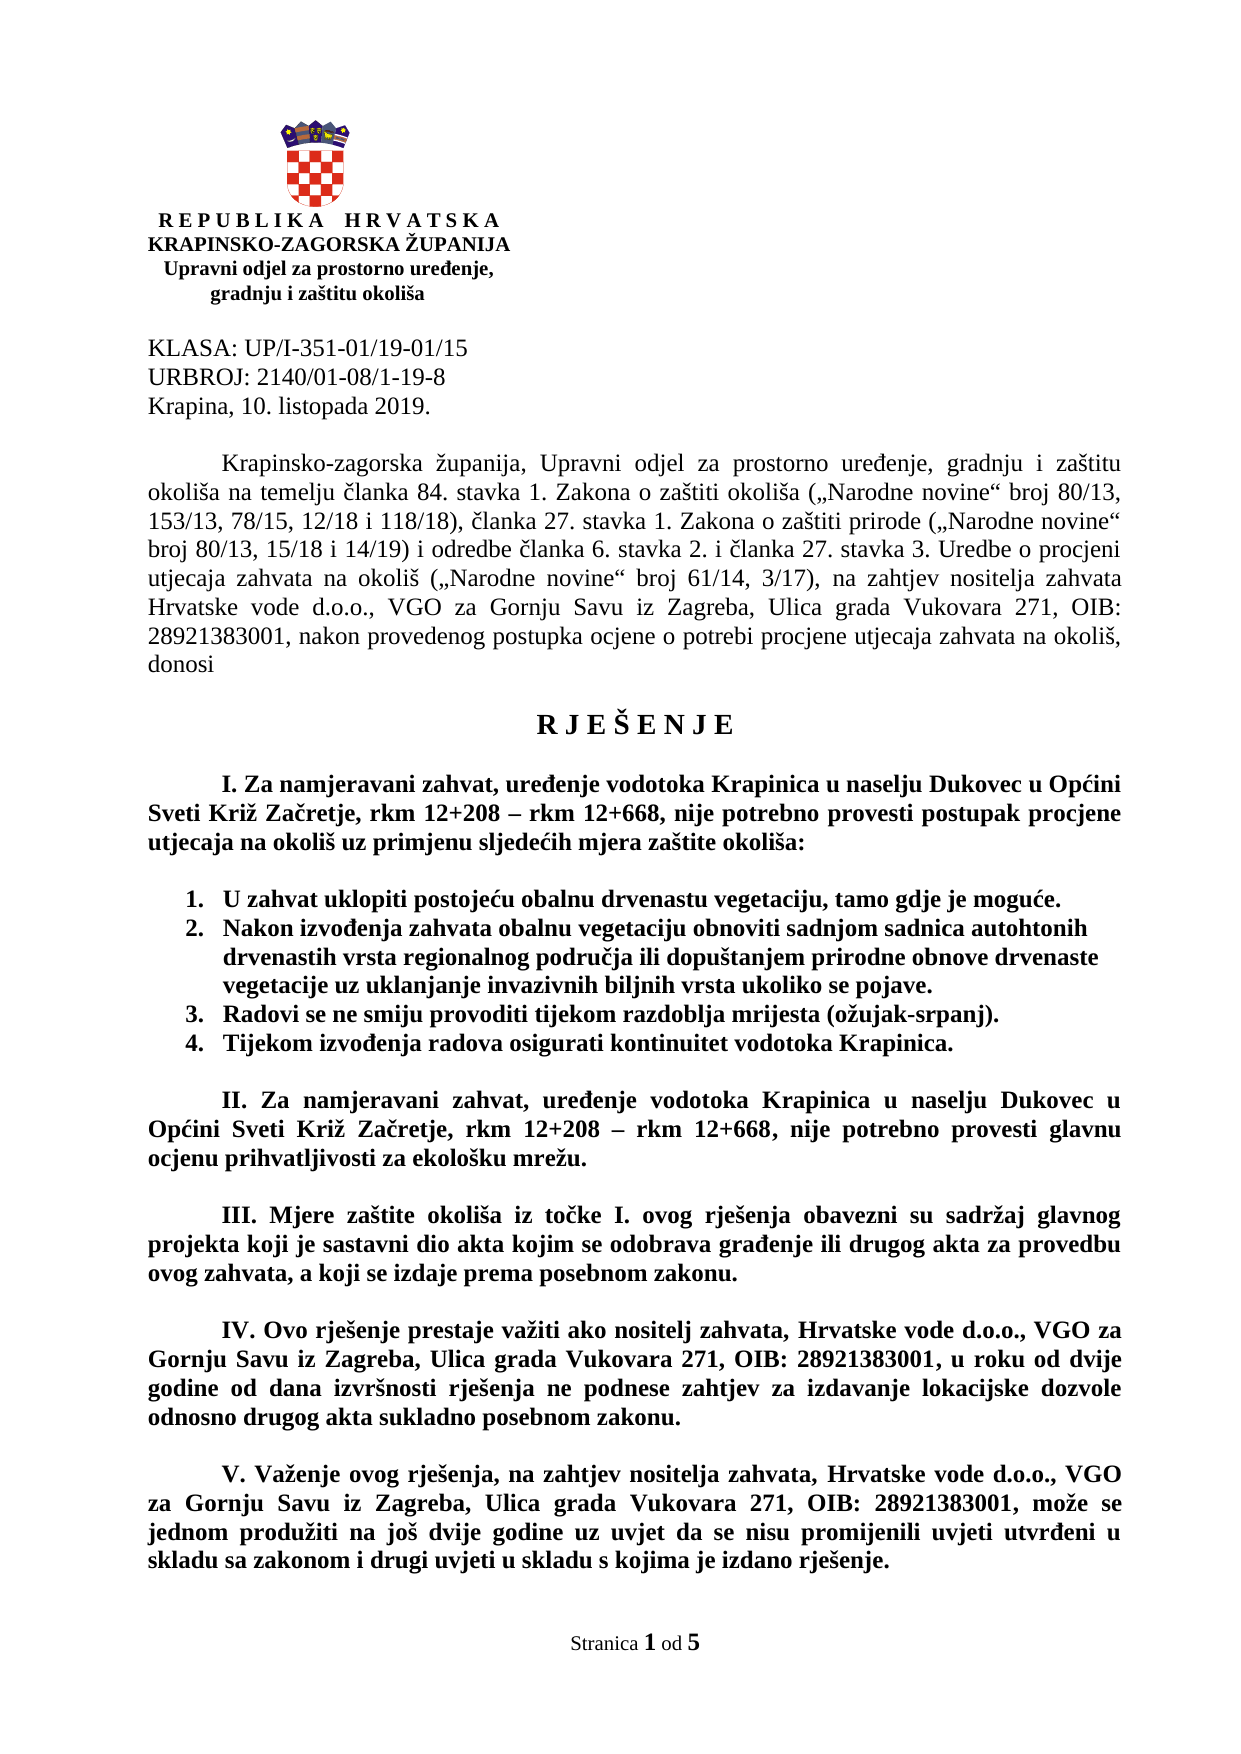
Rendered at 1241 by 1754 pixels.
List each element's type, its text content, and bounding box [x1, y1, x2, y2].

text I. Za namjeravani zahvat, uređenje vodotoka Krapinica u naselju Dukovec u Općini Sveti Križ Začretje, rkm 12+208 – rkm 12+668, nije potrebno provesti postupak procjene utjecaja na okoliš uz primjenu sljedećih mjera zaštite okoliša: [148, 769, 1122, 856]
text Krapina, 10. listopada 2019. [148, 391, 1122, 419]
list Nakon izvođenja zahvata obalnu vegetaciju obnoviti sadnjom sadnica autohtonih drvenastih vrsta regionalnog područja ili dopuštanjem prirodne obnove drvenaste vegetacije uz uklanjanje invazivnih biljnih vrsta ukoliko se pojave. [185, 913, 1122, 999]
text Upravni odjel za prostorno uređenje, [148, 256, 1122, 280]
text IV. Ovo rješenje prestaje važiti ako nositelj zahvata, Hrvatske vode d.o.o., VGO za Gornju Savu iz Zagreba, Ulica grada Vukovara 271, OIB: 28921383001, u roku od dvije godine od dana izvršnosti rješenja ne podnese zahtjev za izdavanje lokacijske dozvole odnosno drugog akta sukladno posebnom zakonu. [148, 1316, 1122, 1431]
list Radovi se ne smiju provoditi tijekom razdoblja mrijesta (ožujak-srpanj). [185, 999, 1122, 1028]
list U zahvat uklopiti postojeću obalnu drvenastu vegetaciju, tamo gdje je moguće. [185, 884, 1122, 913]
text URBROJ: 2140/01-08/1-19-8 [148, 362, 1122, 391]
text Krapinsko-zagorska županija, Upravni odjel za prostorno uređenje, gradnju i zaštitu okoliša na temelju članka 84. stavka 1. Zakona o zaštiti okoliša („Narodne novine“ broj 80/13, 153/13, 78/15, 12/18 i 118/18), članka 27. stavka 1. Zakona o zaštiti prirode („Narodne novine“ broj 80/13, 15/18 i 14/19) i odredbe članka 6. stavka 2. i članka 27. stavka 3. Uredbe o procjeni utjecaja zahvata na okoliš („Narodne novine“ broj 61/14, 3/17), na zahtjev nositelja zahvata Hrvatske vode d.o.o., VGO za Gornju Savu iz Zagreba, Ulica grada Vukovara 271, OIB: 28921383001, nakon provedenog postupka ocjene o potrebi procjene utjecaja zahvata na okoliš, donosi [148, 448, 1122, 678]
text III. Mjere zaštite okoliša iz točke I. ovog rješenja obavezni su sadržaj glavnog projekta koji je sastavni dio akta kojim se odobrava građenje ili drugog akta za provedbu ovog zahvata, a koji se izdaje prema posebnom zakonu. [148, 1201, 1122, 1287]
text KLASA: UP/I-351-01/19-01/15 [148, 333, 1122, 362]
text gradnju i zaštitu okoliša [148, 280, 1122, 304]
text II. Za namjeravani zahvat, uređenje vodotoka Krapinica u naselju Dukovec u Općini Sveti Križ Začretje, rkm 12+208 – rkm 12+668, nije potrebno provesti glavnu ocjenu prihvatljivosti za ekološku mrežu. [148, 1086, 1122, 1172]
text KRAPINSKO-ZAGORSKA ŽUPANIJA [148, 232, 1122, 256]
text R J E Š E N J E [148, 707, 1122, 741]
text V. Važenje ovog rješenja, na zahtjev nositelja zahvata, Hrvatske vode d.o.o., VGO za Gornju Savu iz Zagreba, Ulica grada Vukovara 271, OIB: 28921383001, može se jednom produžiti na još dvije godine uz uvjet da se nisu promijenili uvjeti utvrđeni u skladu sa zakonom i drugi uvjeti u skladu s kojima je izdano rješenje. [148, 1459, 1122, 1574]
list Tijekom izvođenja radova osigurati kontinuitet vodotoka Krapinica. [185, 1028, 1122, 1057]
text R E P U B L I K A H R V A T S K A [148, 118, 1122, 232]
